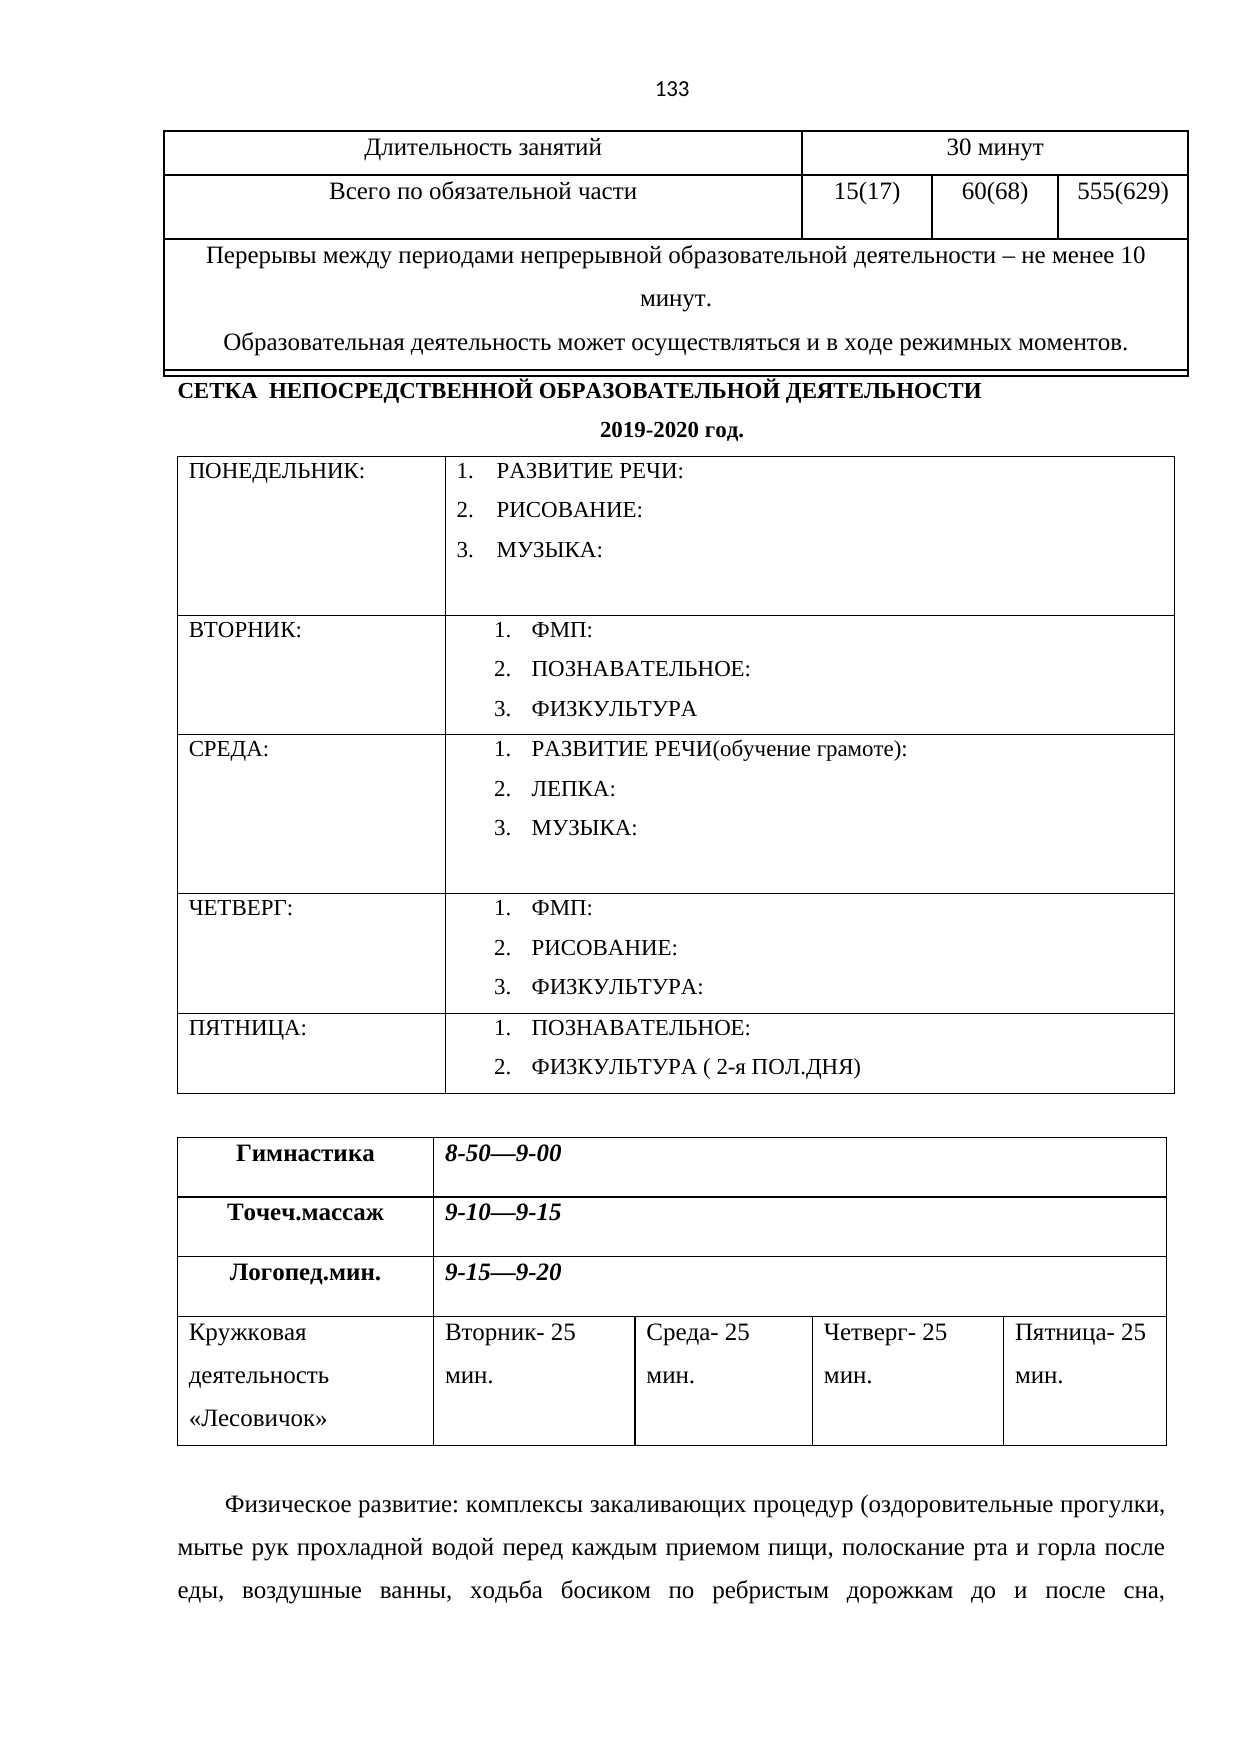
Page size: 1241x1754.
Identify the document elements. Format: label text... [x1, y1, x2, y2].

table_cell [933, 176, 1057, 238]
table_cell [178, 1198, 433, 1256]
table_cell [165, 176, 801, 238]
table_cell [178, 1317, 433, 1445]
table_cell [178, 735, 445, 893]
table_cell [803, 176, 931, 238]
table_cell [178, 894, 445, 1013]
text 2019-2020 год. [177, 416, 1167, 443]
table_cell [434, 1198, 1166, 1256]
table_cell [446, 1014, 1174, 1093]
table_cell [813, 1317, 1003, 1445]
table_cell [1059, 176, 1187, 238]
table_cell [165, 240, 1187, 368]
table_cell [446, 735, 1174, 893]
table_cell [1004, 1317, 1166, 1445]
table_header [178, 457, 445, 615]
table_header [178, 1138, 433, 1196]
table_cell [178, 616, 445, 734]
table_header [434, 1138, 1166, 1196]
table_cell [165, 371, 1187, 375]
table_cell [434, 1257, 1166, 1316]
text СЕТКА НЕПОСРЕДСТВЕННОЙ ОБРАЗОВАТЕЛЬНОЙ ДЕЯТЕЛЬНОСТИ [177, 377, 1167, 403]
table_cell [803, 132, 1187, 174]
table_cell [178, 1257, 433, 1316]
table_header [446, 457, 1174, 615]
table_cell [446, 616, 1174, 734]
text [177, 1489, 1167, 1604]
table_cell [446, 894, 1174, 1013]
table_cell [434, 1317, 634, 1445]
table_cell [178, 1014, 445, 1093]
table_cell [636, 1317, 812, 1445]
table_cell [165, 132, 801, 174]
